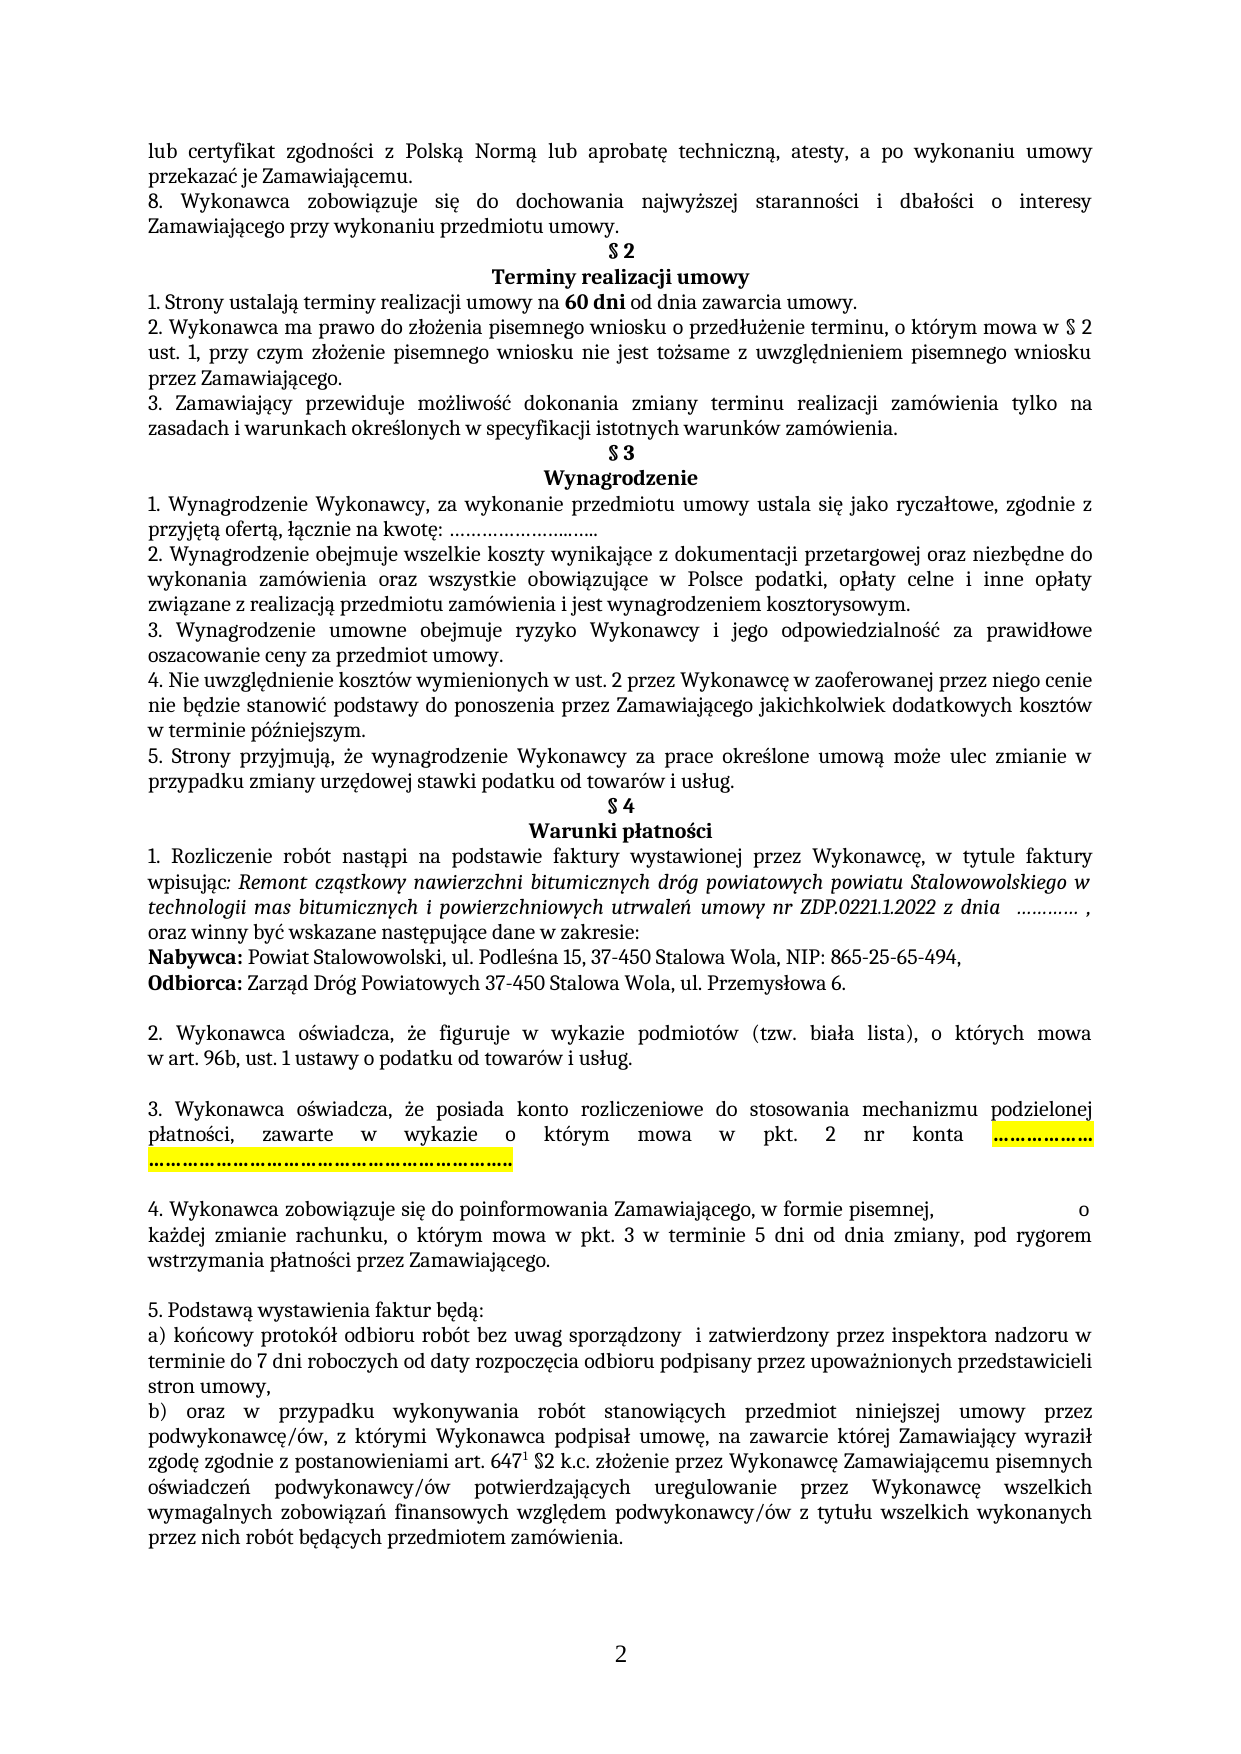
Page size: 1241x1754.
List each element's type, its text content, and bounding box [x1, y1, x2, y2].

text 2. Wykonawca oświadcza, że figuruje w wykazie podmiotów (tzw. biała lista), o których mowa w art. 96b, ust. 1 ustawy o podatku od towarów i usług. [148, 1021, 1093, 1071]
text 5. Podstawą wystawienia faktur będą: [148, 1298, 1093, 1323]
text 1. Strony ustalają terminy realizacji umowy na 60 dni od dnia zawarcia umowy. [148, 289, 1093, 315]
text 1. Wynagrodzenie Wykonawcy, za wykonanie przedmiotu umowy ustala się jako ryczałtowe, zgodnie z przyjętą ofertą, łącznie na kwotę: …………………..….. [148, 491, 1093, 542]
text 4. Wykonawca zobowiązuje się do poinformowania Zamawiającego, w formie pisemnej, o każdej zmianie rachunku, o którym mowa w pkt. 3 w terminie 5 dni od dnia zmiany, pod rygorem wstrzymania płatności przez Zamawiającego. [148, 1197, 1093, 1273]
text Warunki płatności [148, 819, 1093, 844]
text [148, 138, 1093, 189]
text 2. Wynagrodzenie obejmuje wszelkie koszty wynikające z dokumentacji przetargowej oraz niezbędne do wykonania zamówienia oraz wszystkie obowiązujące w Polsce podatki, opłaty celne i inne opłaty związane z realizacją przedmiotu zamówienia i jest wynagrodzeniem kosztorysowym. [148, 542, 1093, 617]
text Nabywca: Powiat Stalowowolski, ul. Podleśna 15, 37-450 Stalowa Wola, NIP: 865-25-65-494, [148, 945, 1093, 970]
text a) końcowy protokół odbioru robót bez uwag sporządzony i zatwierdzony przez inspektora nadzoru w terminie do 7 dni roboczych od daty rozpoczęcia odbioru podpisany przez upoważnionych przedstawicieli stron umowy, [148, 1323, 1093, 1399]
text Wynagrodzenie [148, 466, 1093, 491]
text 8. Wykonawca zobowiązuje się do dochowania najwyższej staranności i dbałości o interesy Zamawiającego przy wykonaniu przedmiotu umowy. [148, 189, 1093, 239]
text 3. Wykonawca oświadcza, że posiada konto rozliczeniowe do stosowania mechanizmu podzielonej płatności, zawarte w wykazie o którym mowa w pkt. 2 nr konta ……………… ……………………………………………………….. [148, 1096, 1093, 1172]
text § 2 [148, 239, 1093, 264]
text 3. Zamawiający przewiduje możliwość dokonania zmiany terminu realizacji zamówienia tylko na zasadach i warunkach określonych w specyfikacji istotnych warunków zamówienia. [148, 390, 1093, 441]
text b) oraz w przypadku wykonywania robót stanowiących przedmiot niniejszej umowy przez podwykonawcę/ów, z którymi Wykonawca podpisał umowę, na zawarcie której Zamawiający wyraził zgodę zgodnie z postanowieniami art. 6471 §2 k.c. złożenie przez Wykonawcę Zamawiającemu pisemnych oświadczeń podwykonawcy/ów potwierdzających uregulowanie przez Wykonawcę wszelkich wymagalnych zobowiązań finansowych względem podwykonawcy/ów z tytułu wszelkich wykonanych przez nich robót będących przedmiotem zamówienia. [148, 1399, 1093, 1550]
text 3. Wynagrodzenie umowne obejmuje ryzyko Wykonawcy i jego odpowiedzialność za prawidłowe oszacowanie ceny za przedmiot umowy. [148, 617, 1093, 668]
text 1. Rozliczenie robót nastąpi na podstawie faktury wystawionej przez Wykonawcę, w tytule faktury wpisując: Remont cząstkowy nawierzchni bitumicznych dróg powiatowych powiatu Stalowowolskiego w technologii mas bitumicznych i powierzchniowych utrwaleń umowy nr ZDP.0221.1.2022 z dnia ………… , oraz winny być wskazane następujące dane w zakresie: [148, 844, 1093, 945]
text Terminy realizacji umowy [148, 264, 1093, 289]
text 5. Strony przyjmują, że wynagrodzenie Wykonawcy za prace określone umową może ulec zmianie w przypadku zmiany urzędowej stawki podatku od towarów i usług. [148, 743, 1093, 794]
text § 3 [148, 441, 1093, 466]
text 4. Nie uwzględnienie kosztów wymienionych w ust. 2 przez Wykonawcę w zaoferowanej przez niego cenie nie będzie stanowić podstawy do ponoszenia przez Zamawiającego jakichkolwiek dodatkowych kosztów w terminie późniejszym. [148, 668, 1093, 743]
text Odbiorca: Zarząd Dróg Powiatowych 37-450 Stalowa Wola, ul. Przemysłowa 6. [148, 970, 1093, 995]
text 2. Wykonawca ma prawo do złożenia pisemnego wniosku o przedłużenie terminu, o którym mowa w § 2 ust. 1, przy czym złożenie pisemnego wniosku nie jest tożsame z uwzględnieniem pisemnego wniosku przez Zamawiającego. [148, 315, 1093, 390]
text § 4 [148, 794, 1093, 819]
